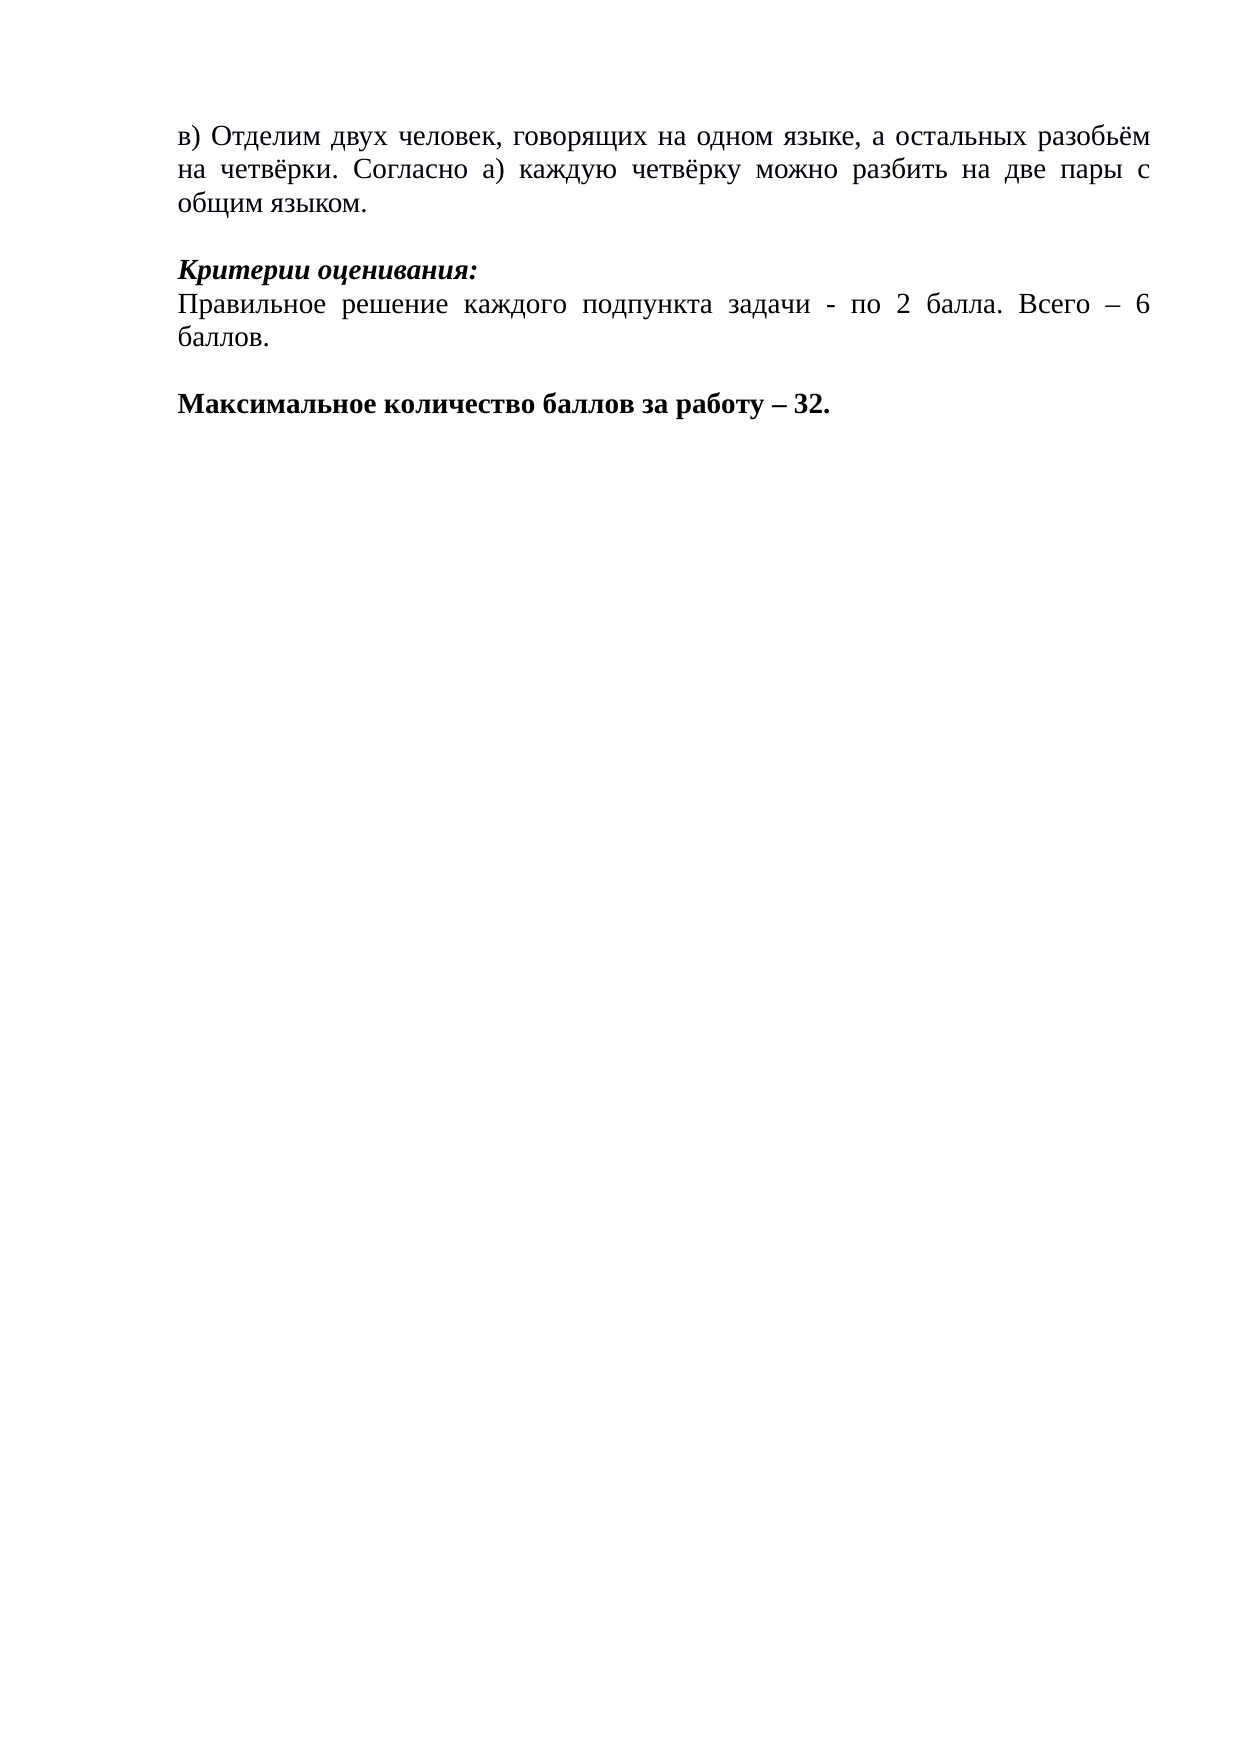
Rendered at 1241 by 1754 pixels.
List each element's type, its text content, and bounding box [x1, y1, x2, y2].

text Правильное решение каждого подпункта задачи - по 2 балла. Всего – 6 баллов. [177, 286, 1152, 353]
text Критерии оценивания: [177, 252, 1152, 286]
text Максимальное количество баллов за работу – 32. [177, 386, 1152, 420]
text в) Отделим двух человек, говорящих на одном языке, а остальных разобьём на четвёрки. Согласно а) каждую четвёрку можно разбить на две пары с общим языком. [177, 118, 1152, 219]
